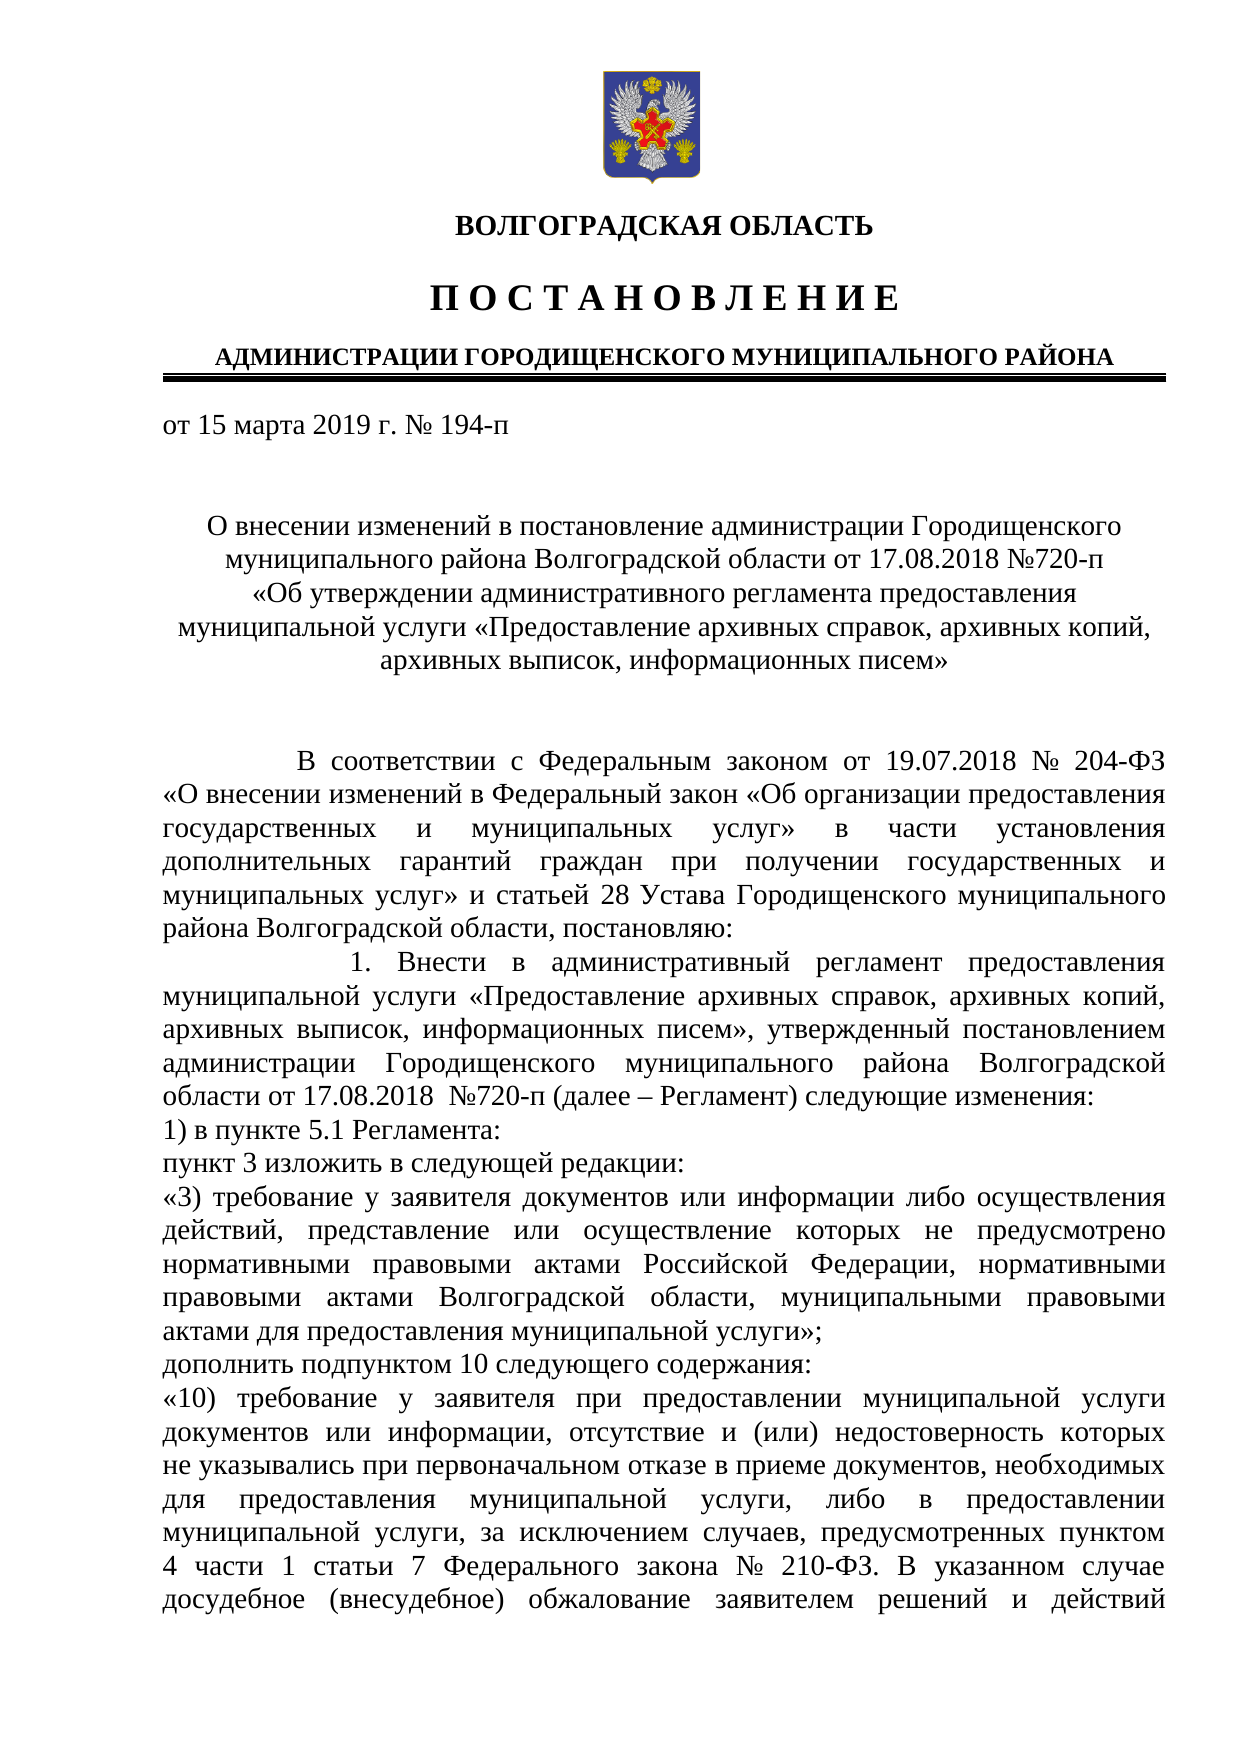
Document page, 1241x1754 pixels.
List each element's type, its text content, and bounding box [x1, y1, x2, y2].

picture [603, 71, 700, 184]
text О внесении изменений в постановление администрации Городищенского муниципального района Волгоградской области от 17.08.2018 №720-п «Об утверждении административного регламента предоставления муниципальной услуги «Предоставление архивных справок, архивных копий, архивных выписок, информационных писем» [162, 508, 1166, 676]
text В соответствии с Федеральным законом от 19.07.2018 № 204-ФЗ «О внесении изменений в Федеральный закон «Об организации предоставления государственных и муниципальных услуг» в части установления дополнительных гарантий граждан при получении государственных и муниципальных услуг» и статьей 28 Устава Городищенского муниципального района Волгоградской области, постановляю: [162, 743, 1166, 944]
subtitle АДМИНИСТРАЦИИ ГОРОДИЩЕНСКОГО МУНИЦИПАЛЬНОГО РАЙОНА [162, 342, 1166, 382]
text дополнить подпунктом 10 следующего содержания: [162, 1347, 1166, 1380]
subtitle П О С Т А Н О В Л Е Н И Е [162, 275, 1166, 318]
text ВОЛГОГРАДСКАЯ ОБЛАСТЬ [162, 208, 1166, 242]
text 1. Внести в административный регламент предоставления муниципальной услуги «Предоставление архивных справок, архивных копий, архивных выписок, информационных писем», утвержденный постановлением администрации Городищенского муниципального района Волгоградской области от 17.08.2018 №720-п (далее – Регламент) следующие изменения: [162, 944, 1166, 1112]
subtitle от 15 марта 2019 г. № 194-п [162, 407, 1166, 441]
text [162, 1380, 1166, 1615]
text «3) требование у заявителя документов или информации либо осуществления действий, представление или осуществление которых не предусмотрено нормативными правовыми актами Российской Федерации, нормативными правовыми актами Волгоградской области, муниципальными правовыми актами для предоставления муниципальной услуги»; [162, 1179, 1166, 1347]
text пункт 3 изложить в следующей редакции: [162, 1145, 1166, 1179]
text 1) в пункте 5.1 Регламента: [162, 1112, 1166, 1145]
